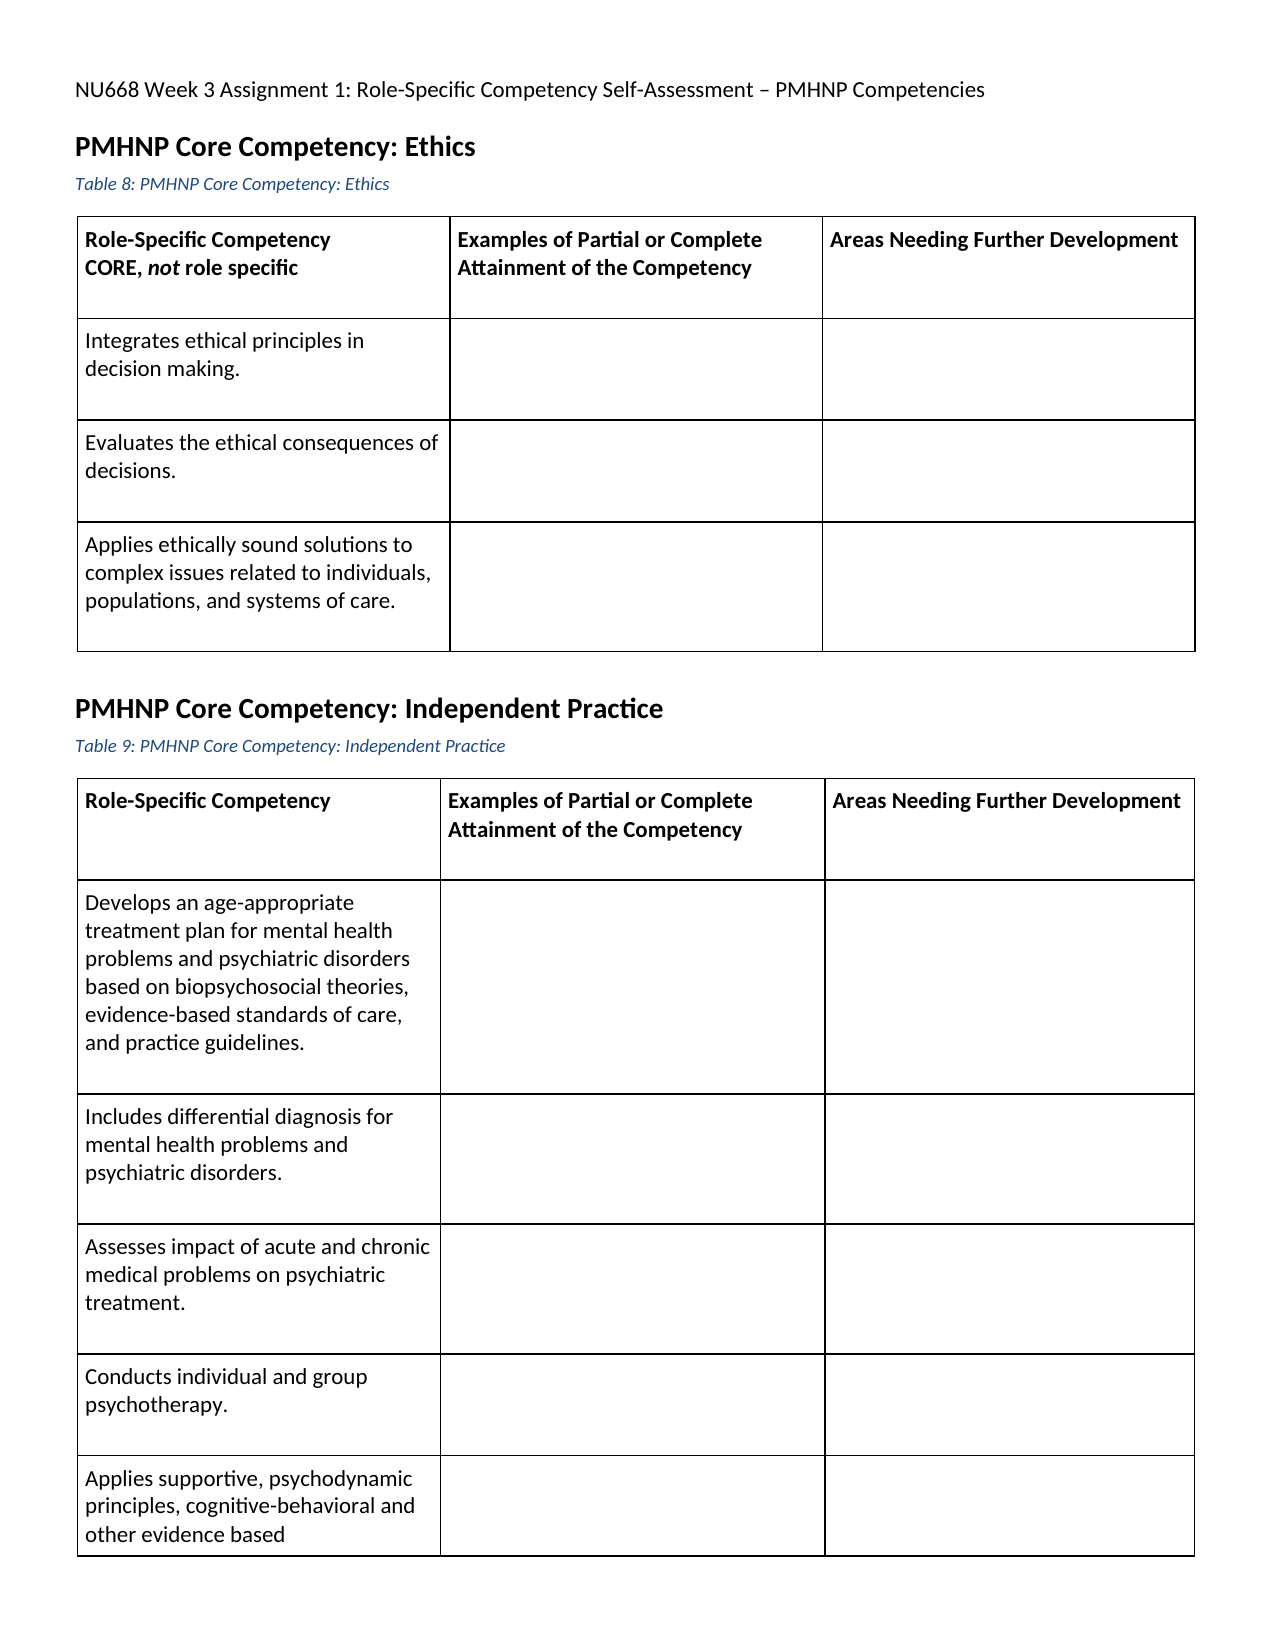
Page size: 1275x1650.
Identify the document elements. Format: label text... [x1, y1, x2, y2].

table_cell [823, 421, 1194, 521]
table_cell [451, 523, 822, 651]
table_cell [441, 1355, 824, 1454]
table_header Areas Needing Further Development [826, 779, 1194, 879]
table_cell [451, 421, 822, 521]
table_header Role-Specific Competency [78, 779, 440, 879]
subtitle PMHNP Core Competency: Ethics [75, 128, 1200, 164]
table_cell [441, 881, 824, 1093]
table_cell Applies ethically sound solutions to complex issues related to individuals, populations, and systems of care. [78, 523, 449, 651]
table_cell Evaluates the ethical consequences of decisions. [78, 421, 449, 521]
table_cell [826, 1225, 1194, 1353]
table_header Examples of Partial or Complete Attainment of the Competency [441, 779, 824, 879]
table_cell Conducts individual and group psychotherapy. [78, 1355, 440, 1454]
table_cell Includes differential diagnosis for mental health problems and psychiatric disorders. [78, 1095, 440, 1223]
table_cell [823, 319, 1194, 419]
table_cell [441, 1456, 824, 1555]
table_cell [826, 881, 1194, 1093]
table_cell [441, 1225, 824, 1353]
table_cell Assesses impact of acute and chronic medical problems on psychiatric treatment. [78, 1225, 440, 1353]
table_cell Integrates ethical principles in decision making. [78, 319, 449, 419]
table_cell [451, 319, 822, 419]
table_cell [826, 1456, 1194, 1555]
table_header Examples of Partial or Complete Attainment of the Competency [451, 217, 822, 317]
table_cell Develops an age-appropriate treatment plan for mental health problems and psychiatric disorders based on biopsychosocial theories, evidence-based standards of care, and practice guidelines. [78, 881, 440, 1093]
table_cell [441, 1095, 824, 1223]
table_cell [826, 1095, 1194, 1223]
table_cell [823, 523, 1194, 651]
table_cell [826, 1355, 1194, 1454]
table_header Areas Needing Further Development [823, 217, 1194, 317]
table_header Role-Specific Competency CORE, not role specific [78, 217, 449, 317]
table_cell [78, 1456, 440, 1555]
subtitle PMHNP Core Competency: Independent Practice [75, 690, 1200, 726]
